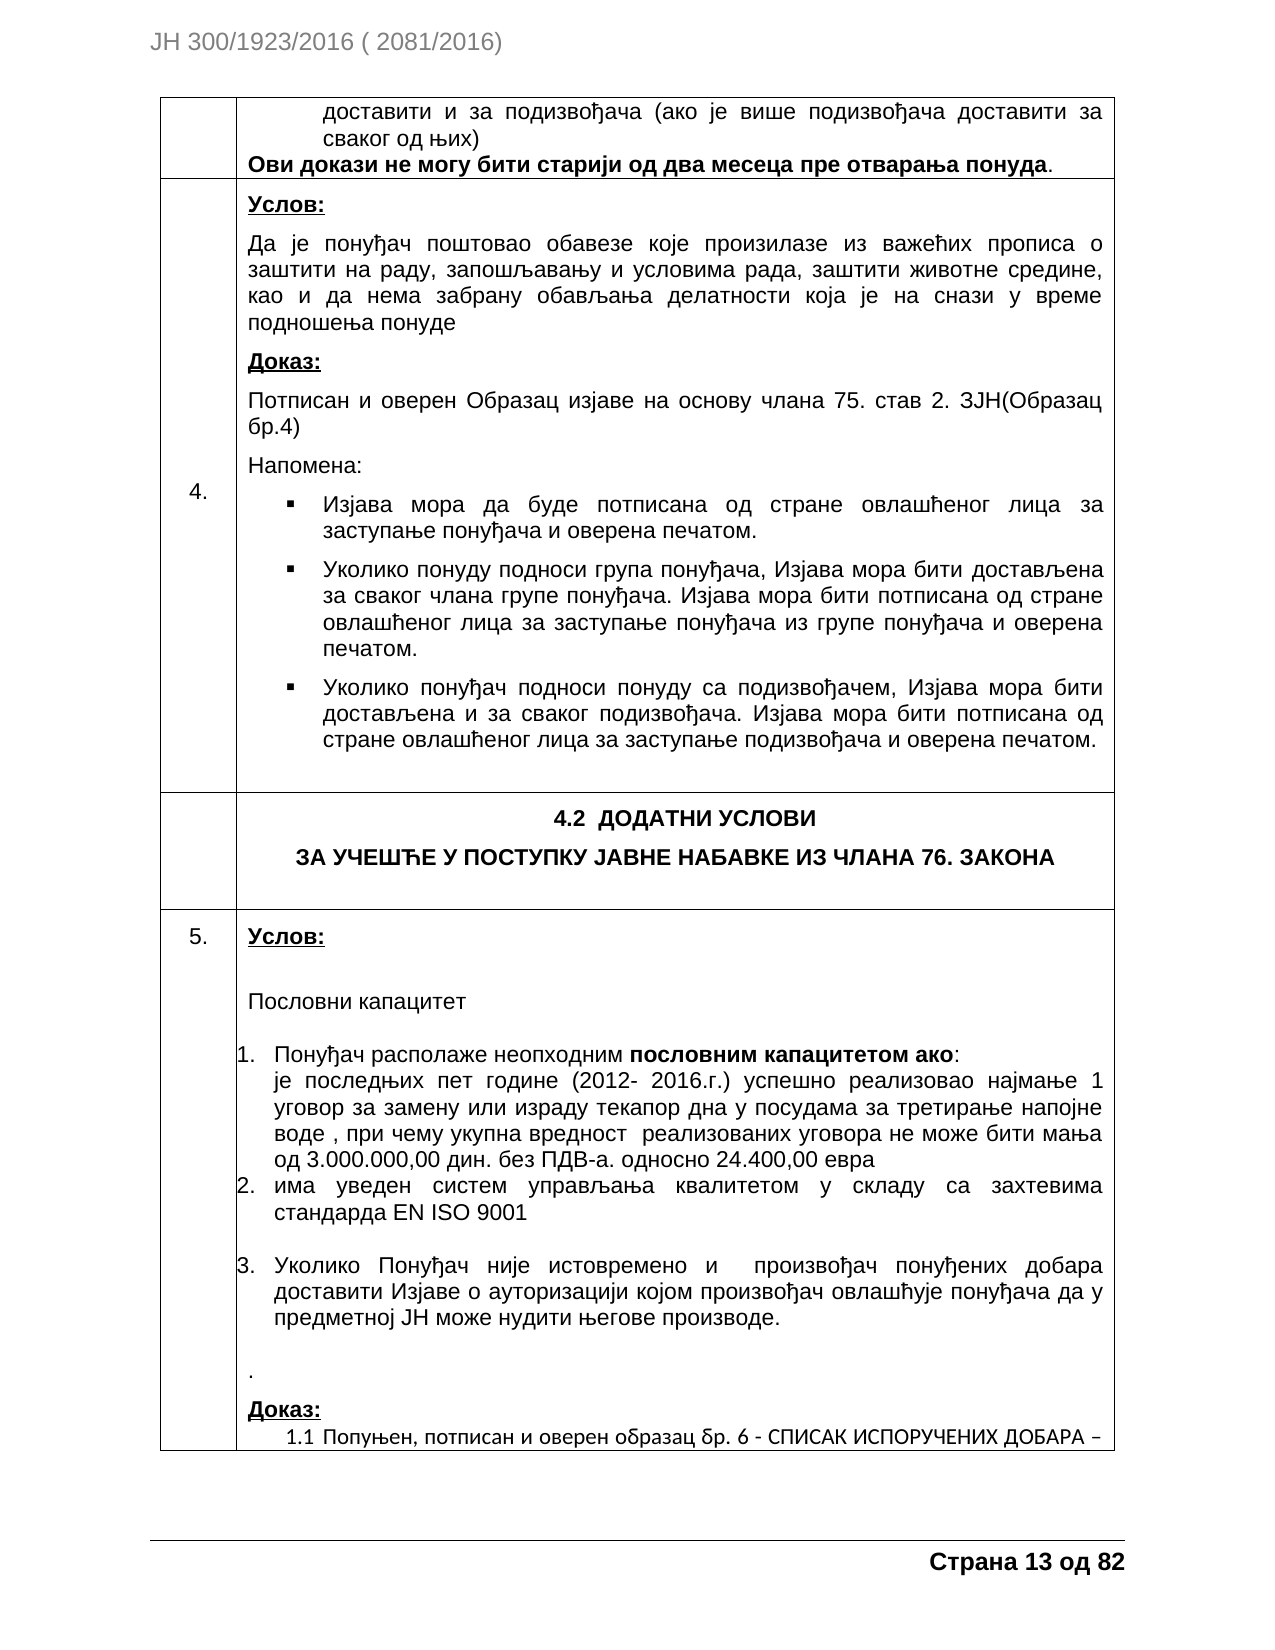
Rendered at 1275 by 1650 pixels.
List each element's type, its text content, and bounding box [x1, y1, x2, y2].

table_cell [237, 98, 1114, 177]
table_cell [237, 910, 1114, 1450]
table_cell [161, 793, 236, 909]
table_cell 3. [161, 98, 236, 177]
table_cell 4. [161, 179, 236, 792]
table_cell 5. [161, 910, 236, 1450]
table_cell 4.2 ДОДАТНИ УСЛОВИ ЗА УЧЕШЋЕ У ПОСТУПКУ ЈАВНЕ НАБАВКЕ ИЗ ЧЛАНА 76. ЗАКОНА [237, 793, 1114, 909]
table_cell Услов: Да је понуђач поштовао обавезе које произилазе из важећих прописа о заштити на раду, запошљавању и условима рада, заштити животне средине, као и да нема забрану обављања делатности која је на снази у време подношења понуде Доказ: Потписан и оверен Образац изјаве на основу члана 75. став 2. ЗЈН(Образац бр.4) Напомена: Изјава мора да буде потписана од стране овлашћеног лица за заступање понуђача и оверена печатом. Уколико понуду подноси група понуђача, Изјава мора бити достављена за сваког члана групе понуђача. Изјава мора бити потписана од стране овлашћеног лица за заступање понуђача из групе понуђача и оверена печатом. Уколико понуђач подноси понуду са подизвођачем, Изјава мора бити достављена и за сваког подизвођача. Изјава мора бити потписана од стране овлашћеног лица за заступање подизвођача и оверена печатом. [237, 179, 1114, 792]
